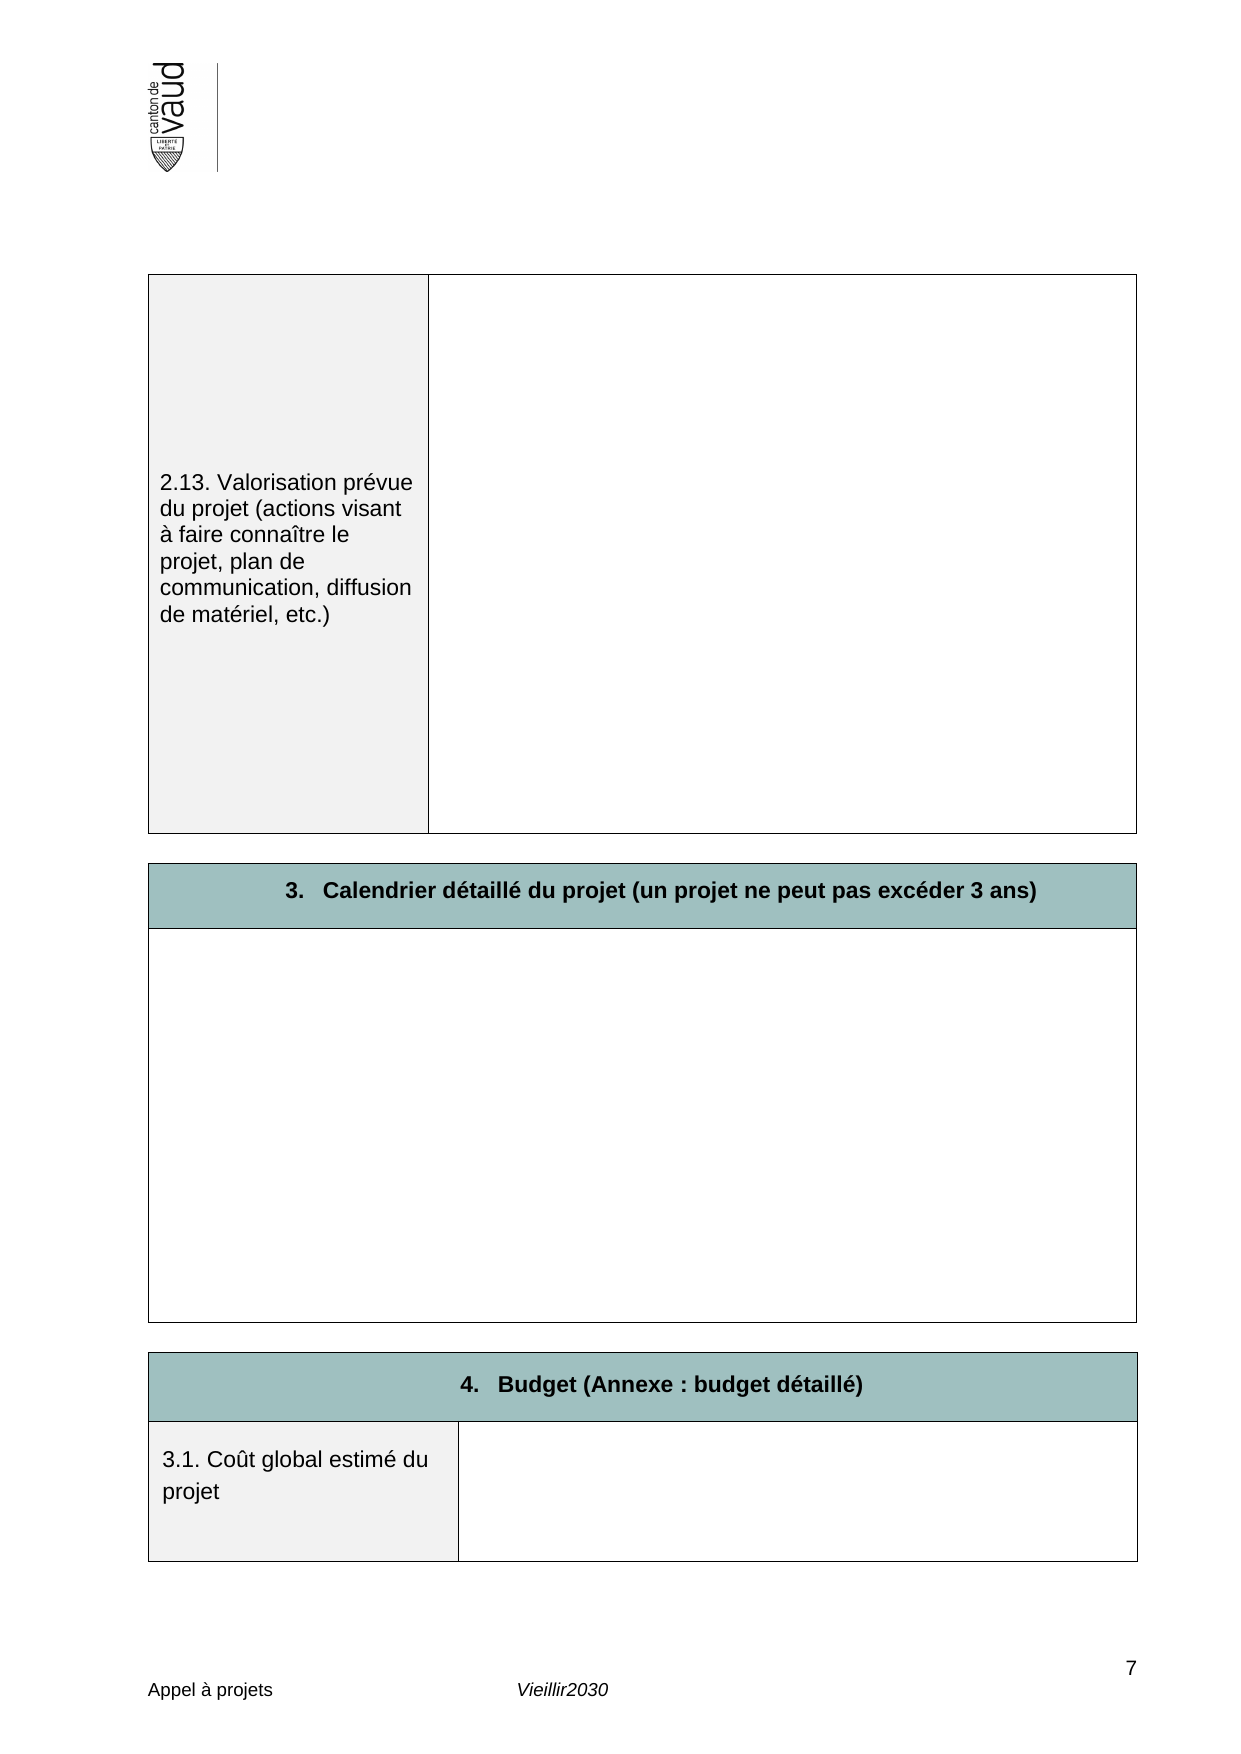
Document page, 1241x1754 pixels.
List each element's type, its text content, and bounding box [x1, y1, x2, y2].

table_header Budget (Annexe : budget détaillé) [149, 1353, 1137, 1421]
table_cell [459, 1422, 1137, 1561]
table_cell 2.13. Valorisation prévue du projet (actions visant à faire connaître le projet, plan de communication, diffusion de matériel, etc.) [149, 275, 428, 833]
picture [147, 63, 218, 172]
table_cell 3.1. Coût global estimé du projet [149, 1422, 458, 1561]
table_header Calendrier détaillé du projet (un projet ne peut pas excéder 3 ans) [149, 864, 1136, 928]
table_cell [149, 929, 1136, 1322]
table_cell [429, 275, 1136, 833]
